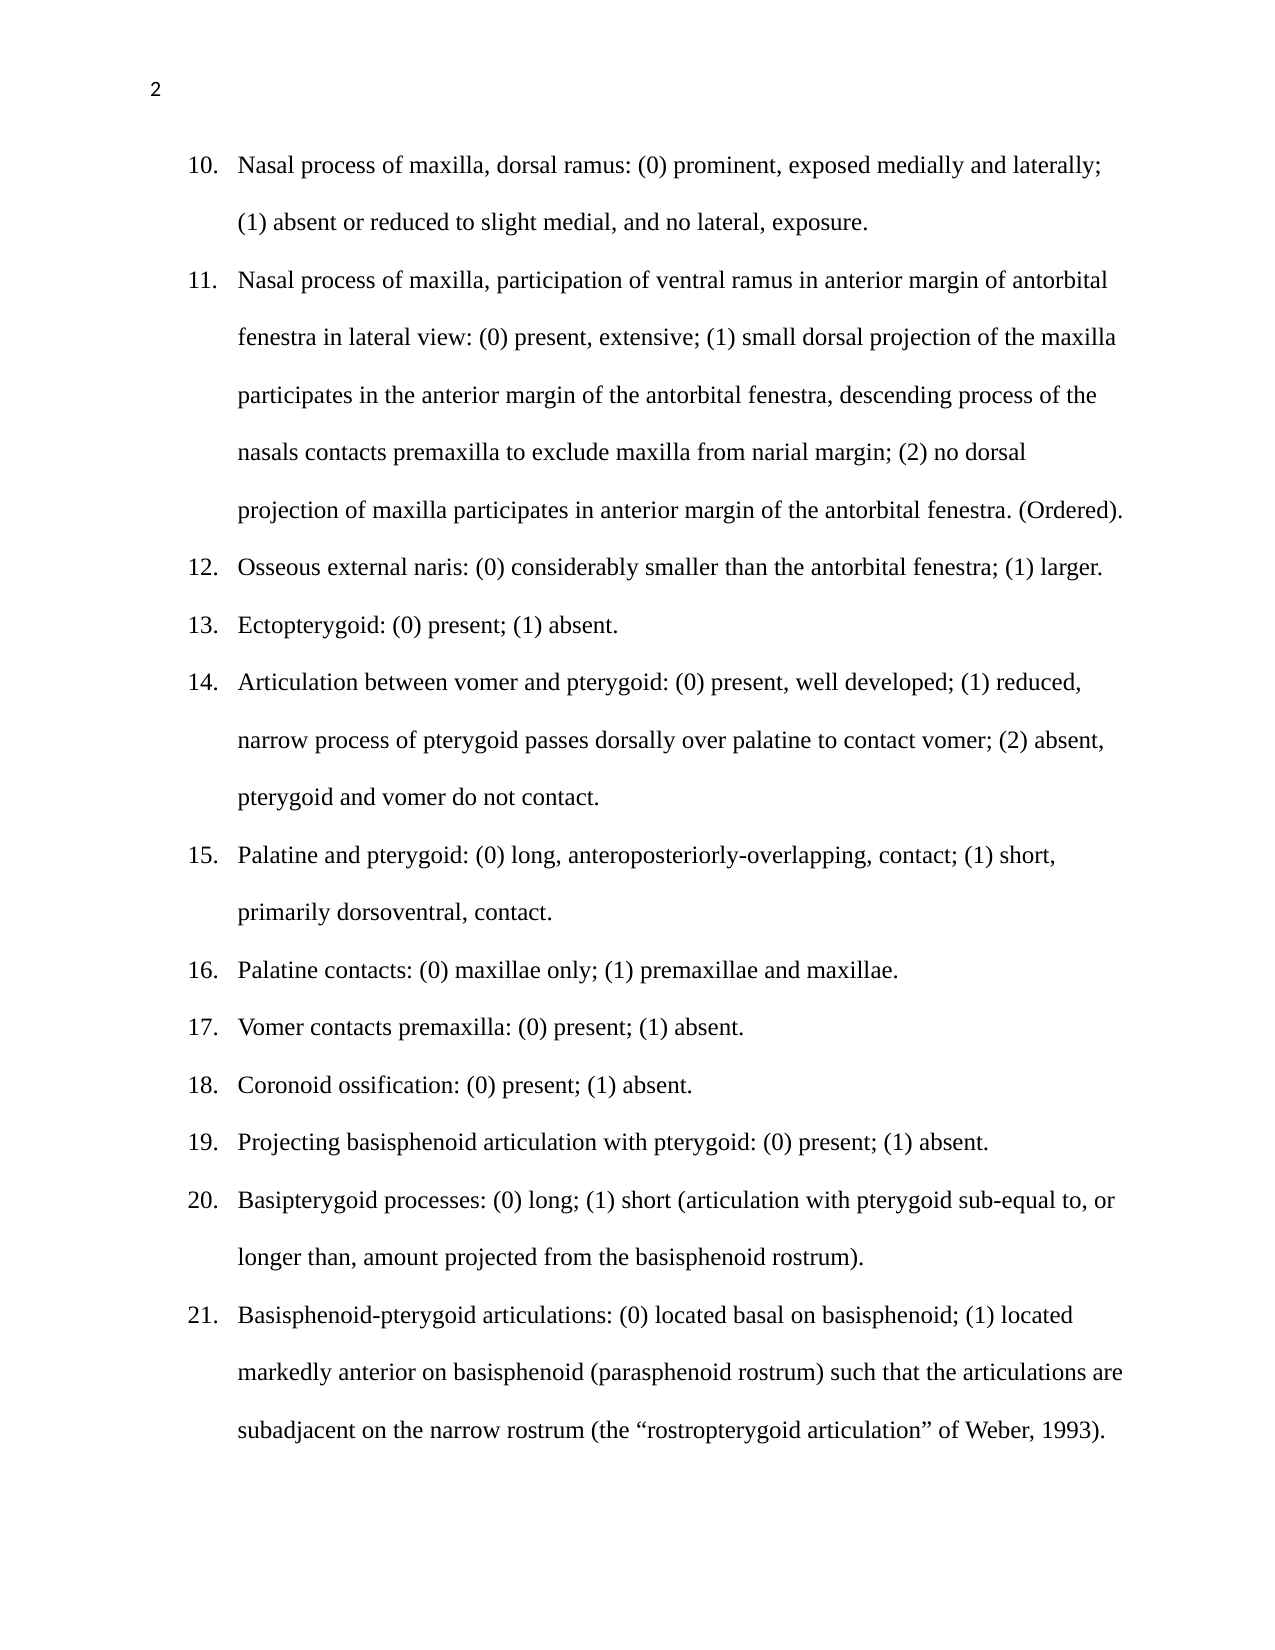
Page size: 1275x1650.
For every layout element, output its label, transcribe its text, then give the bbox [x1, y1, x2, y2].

list Osseous external naris: (0) considerably smaller than the antorbital fenestra; (1) larger. [187, 552, 1125, 581]
list Coronoid ossification: (0) present; (1) absent. [187, 1070, 1125, 1099]
list Nasal process of maxilla, participation of ventral ramus in anterior margin of antorbital fenestra in lateral view: (0) present, extensive; (1) small dorsal projection of the maxilla participates in the anterior margin of the antorbital fenestra, descending process of the nasals contacts premaxilla to exclude maxilla from narial margin; (2) no dorsal projection of maxilla participates in anterior margin of the antorbital fenestra. (Ordered). [187, 265, 1125, 524]
list Articulation between vomer and pterygoid: (0) present, well developed; (1) reduced, narrow process of pterygoid passes dorsally over palatine to contact vomer; (2) absent, pterygoid and vomer do not contact. [187, 667, 1125, 811]
list Palatine and pterygoid: (0) long, anteroposteriorly-overlapping, contact; (1) short, primarily dorsoventral, contact. [187, 840, 1125, 926]
list Vomer contacts premaxilla: (0) present; (1) absent. [187, 1012, 1125, 1041]
list Palatine contacts: (0) maxillae only; (1) premaxillae and maxillae. [187, 955, 1125, 984]
list Nasal process of maxilla, dorsal ramus: (0) prominent, exposed medially and laterally; (1) absent or reduced to slight medial, and no lateral, exposure. [187, 150, 1125, 236]
list Ectopterygoid: (0) present; (1) absent. [187, 610, 1125, 639]
list Basisphenoid-pterygoid articulations: (0) located basal on basisphenoid; (1) located markedly anterior on basisphenoid (parasphenoid rostrum) such that the articulations are subadjacent on the narrow rostrum (the “rostropterygoid articulation” of Weber, 1993). [187, 1300, 1125, 1444]
list Projecting basisphenoid articulation with pterygoid: (0) present; (1) absent. [187, 1127, 1125, 1156]
list Basipterygoid processes: (0) long; (1) short (articulation with pterygoid sub-equal to, or longer than, amount projected from the basisphenoid rostrum). [187, 1185, 1125, 1271]
